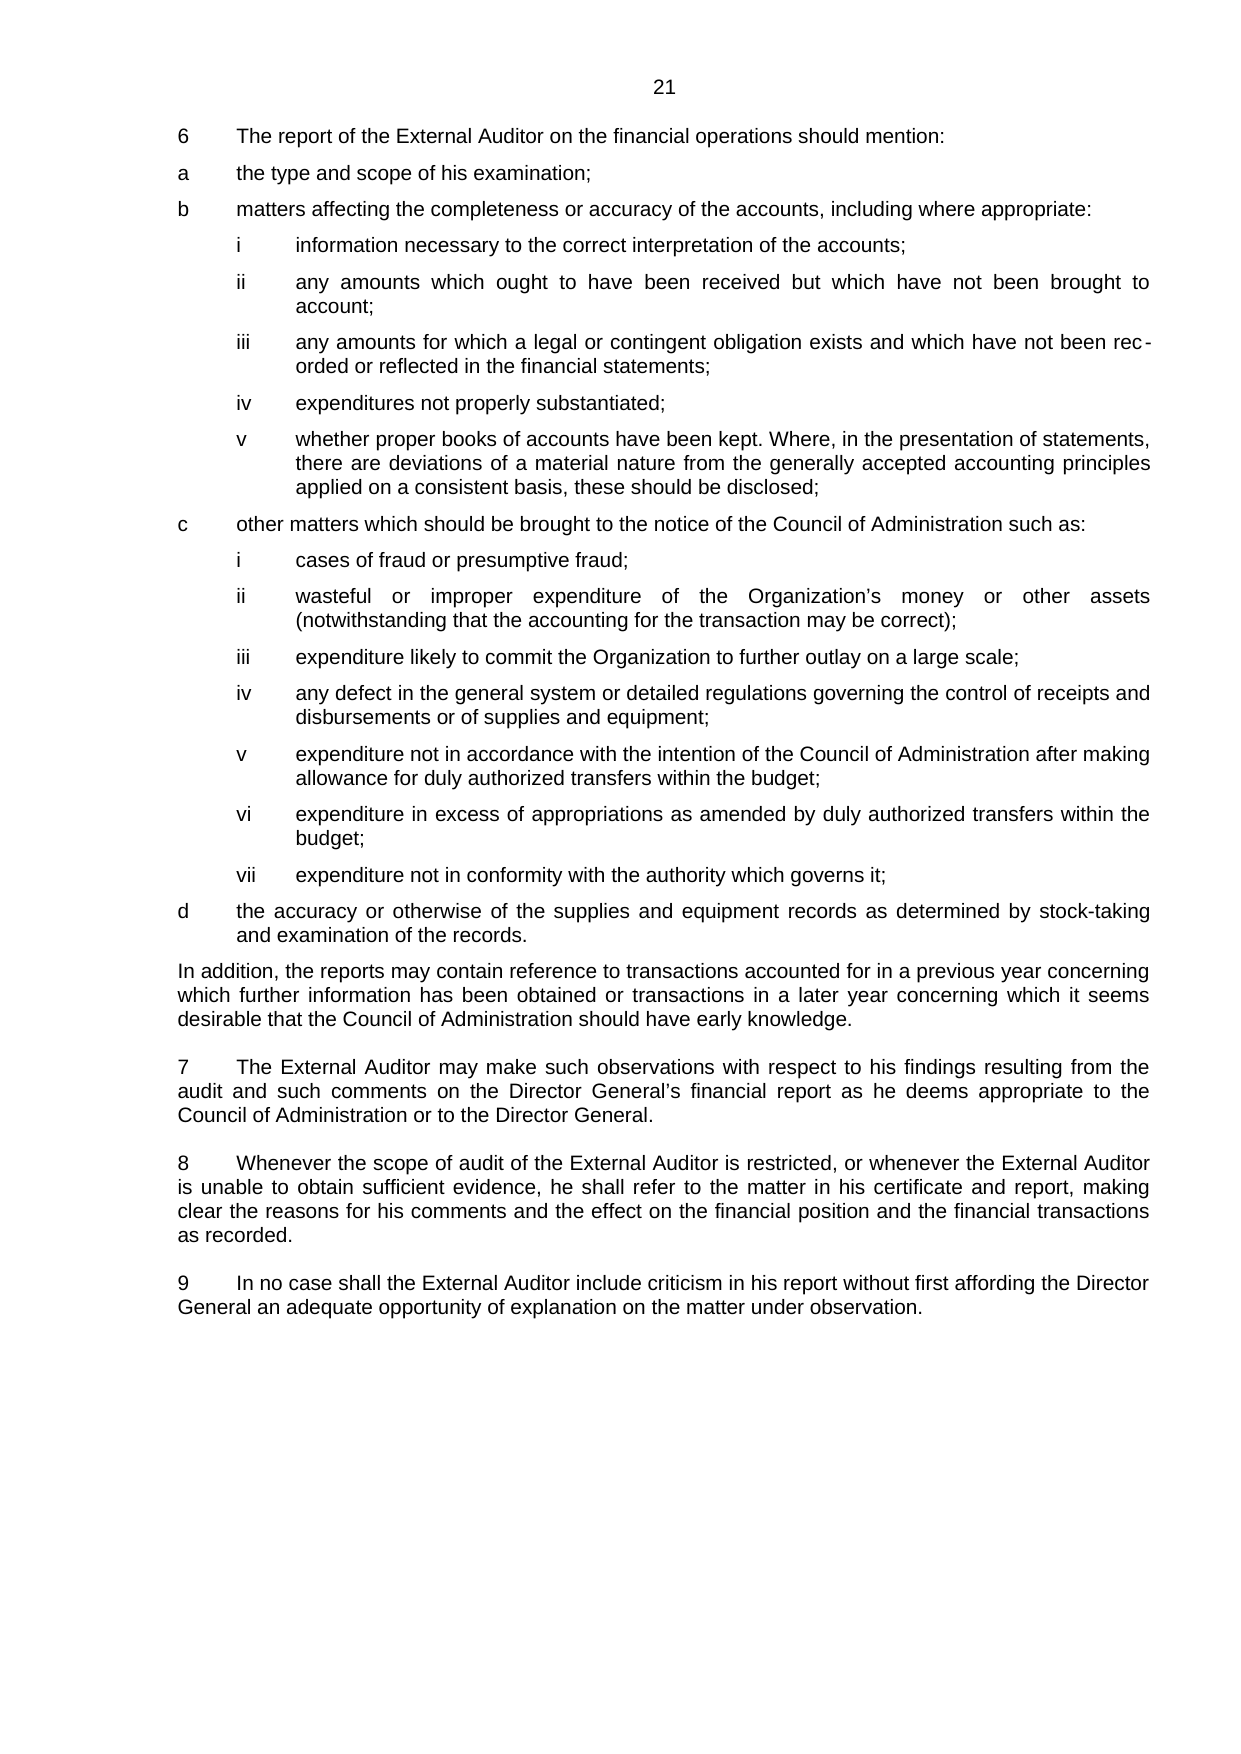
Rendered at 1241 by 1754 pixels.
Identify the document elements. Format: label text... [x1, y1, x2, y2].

list iv expenditures not properly substantiated; [236, 391, 1152, 414]
list iv any defect in the general system or detailed regulations governing the control of receipts and disbursements or of supplies and equipment; [236, 681, 1152, 729]
list d the accuracy or otherwise of the supplies and equipment records as determined by stock-taking and examination of the records. [177, 899, 1152, 947]
list i information necessary to the correct interpretation of the accounts; [236, 233, 1152, 257]
text 9 In no case shall the External Auditor include criticism in his report without first affording the Director General an adequate opportunity of explanation on the matter under observation. [177, 1271, 1152, 1319]
list ii wasteful or improper expenditure of the Organization’s money or other assets (notwithstanding that the accounting for the transaction may be correct); [236, 584, 1152, 632]
text 6 The report of the External Auditor on the financial operations should mention: [177, 124, 1152, 148]
list ii any amounts which ought to have been received but which have not been brought to account; [236, 270, 1152, 318]
list vii expenditure not in conformity with the authority which governs it; [236, 862, 1152, 886]
list iii expenditure likely to commit the Organization to further outlay on a large scale; [236, 645, 1152, 669]
list c other matters which should be brought to the notice of the Council of Administration such as: [177, 511, 1152, 535]
text 8 Whenever the scope of audit of the External Auditor is restricted, or whenever the External Auditor is unable to obtain sufficient evidence, he shall refer to the matter in his certificate and report, making clear the reasons for his comments and the effect on the financial position and the financial transactions as recorded. [177, 1151, 1152, 1247]
list v expenditure not in accordance with the intention of the Council of Administration after making allowance for duly authorized transfers within the budget; [236, 742, 1152, 789]
list a the type and scope of his examination; [177, 160, 1152, 184]
list vi expenditure in excess of appropriations as amended by duly authorized transfers within the budget; [236, 802, 1152, 850]
text 7 The External Auditor may make such observations with respect to his findings resulting from the audit and such comments on the Director General’s financial report as he deems appropriate to the Council of Administration or to the Director General. [177, 1055, 1152, 1127]
list v whether proper books of accounts have been kept. Where, in the presentation of statements, there are deviations of a material nature from the generally accepted accounting principles applied on a consistent basis, these should be disclosed; [236, 427, 1152, 499]
list In addition, the reports may contain reference to transactions accounted for in a previous year concerning which further information has been obtained or transactions in a later year concerning which it seems desirable that the Council of Administration should have early knowledge. [177, 959, 1152, 1031]
list i cases of fraud or presumptive fraud; [236, 548, 1152, 572]
list iii any amounts for which a legal or contingent obligation exists and which have not been recorded or reflected in the financial statements; [236, 330, 1152, 378]
list b matters affecting the completeness or accuracy of the accounts, including where appropriate: [177, 197, 1152, 221]
